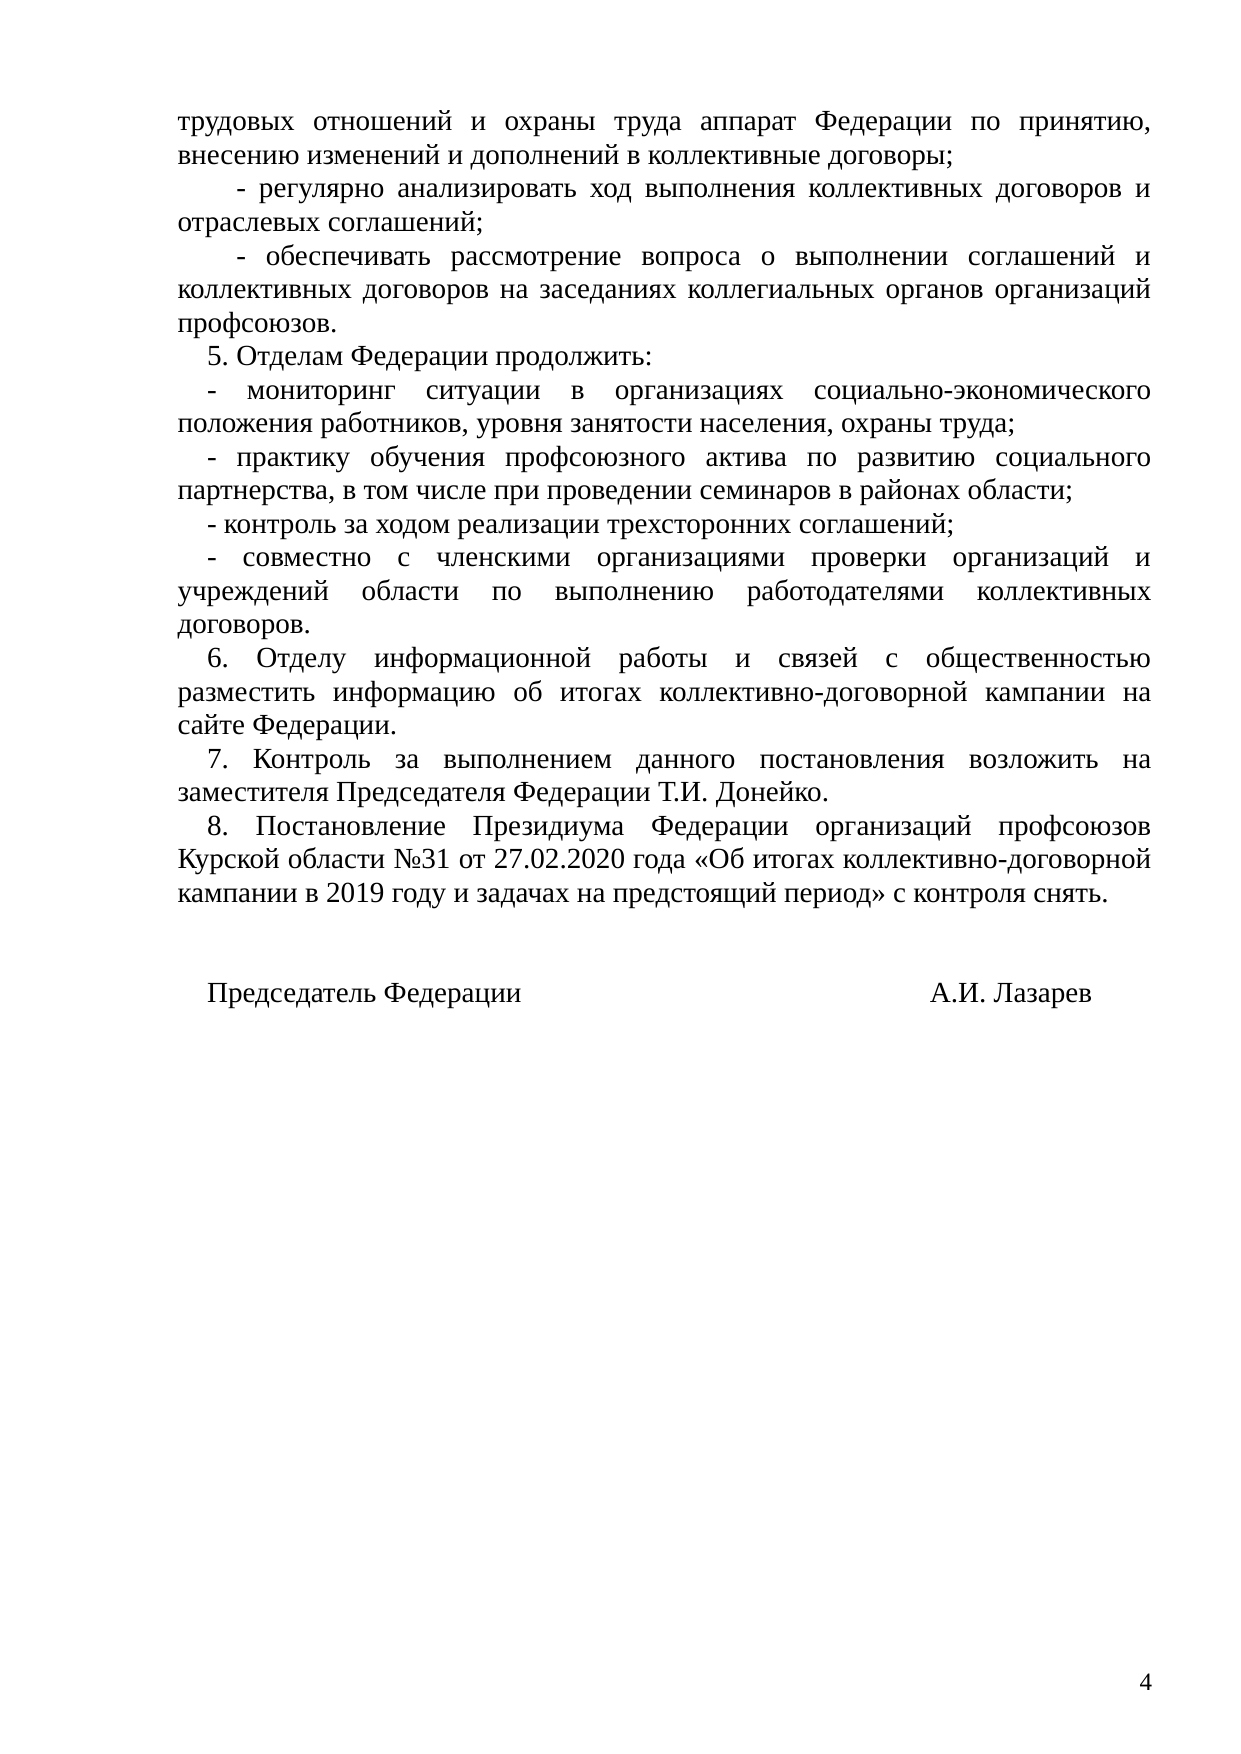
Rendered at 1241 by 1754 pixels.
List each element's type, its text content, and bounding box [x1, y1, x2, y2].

text 8. Постановление Президиума Федерации организаций профсоюзов Курской области №31 от 27.02.2020 года «Об итогах коллективно-договорной кампании в 2019 году и задачах на предстоящий период» с контроля снять. [177, 808, 1152, 908]
text - практику обучения профсоюзного актива по развитию социального партнерства, в том числе при проведении семинаров в районах области; [177, 439, 1152, 506]
text - регулярно анализировать ход выполнения коллективных договоров и отраслевых соглашений; [177, 171, 1152, 238]
text 7. Контроль за выполнением данного постановления возложить на заместителя Председателя Федерации Т.И. Донейко. [177, 741, 1152, 808]
text - мониторинг ситуации в организациях социально-экономического положения работников, уровня занятости населения, охраны труда; [177, 372, 1152, 439]
text - совместно с членскими организациями проверки организаций и учреждений области по выполнению работодателями коллективных договоров. [177, 539, 1152, 640]
text - обеспечивать рассмотрение вопроса о выполнении соглашений и коллективных договоров на заседаниях коллегиальных органов организаций профсоюзов. [177, 238, 1152, 338]
text 5. Отделам Федерации продолжить: [177, 338, 1152, 372]
text Председатель Федерации А.И. Лазарев [177, 976, 1152, 1009]
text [177, 103, 1152, 171]
text - контроль за ходом реализации трехсторонних соглашений; [177, 506, 1152, 539]
text 6. Отделу информационной работы и связей с общественностью разместить информацию об итогах коллективно-договорной кампании на сайте Федерации. [177, 640, 1152, 741]
